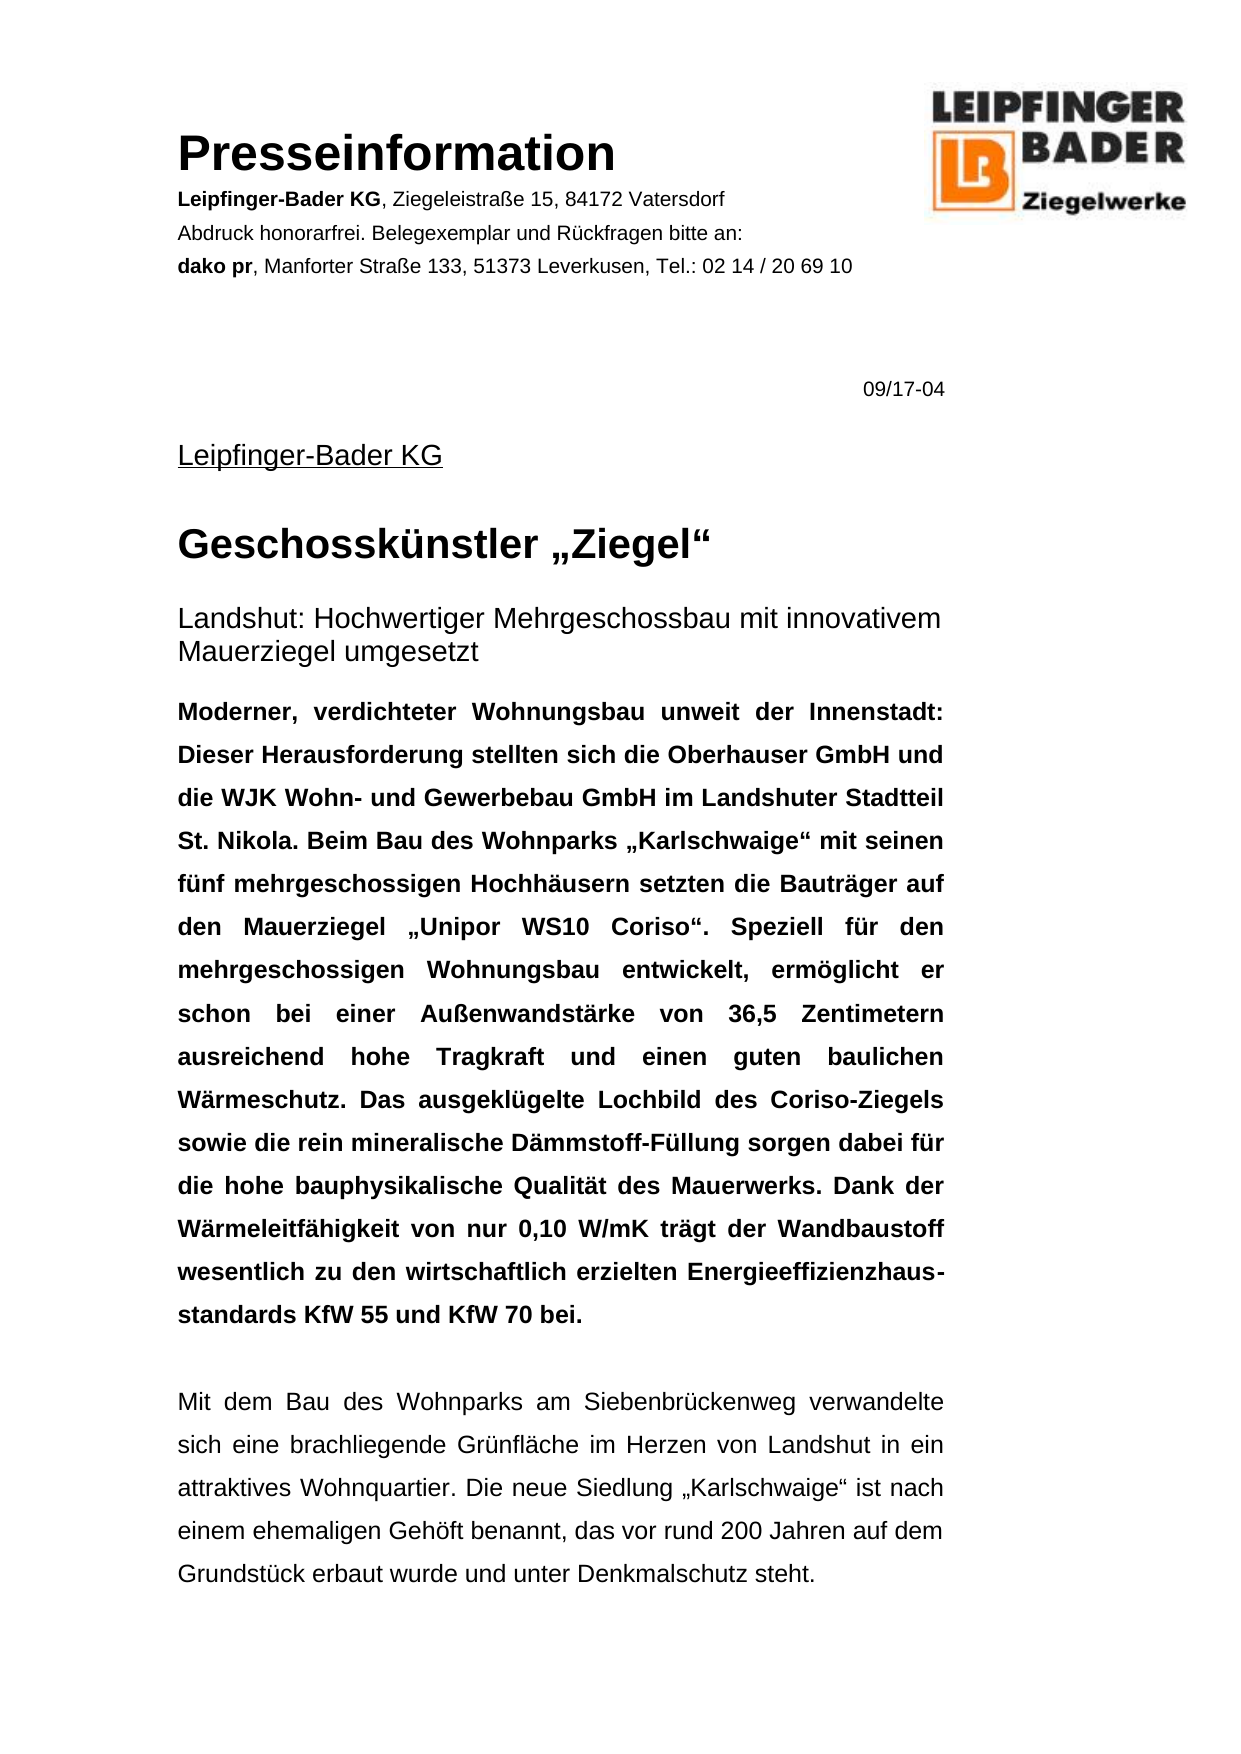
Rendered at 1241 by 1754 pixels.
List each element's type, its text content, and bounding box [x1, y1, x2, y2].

text Presseinformation [177, 130, 924, 180]
text Leipfinger-Bader KG [177, 438, 945, 472]
text Landshut: Hochwertiger Mehrgeschossbau mit innovativem Mauerziegel umgesetzt [177, 601, 945, 668]
text Geschosskünstler „Ziegel“ [177, 519, 945, 567]
text dako pr, Manforter Straße 133, 51373 Leverkusen, Tel.: 02 14 / 20 69 10 [177, 247, 945, 280]
picture [924, 82, 1197, 225]
text Leipfinger-Bader KG, Ziegeleistraße 15, 84172 Vatersdorf [177, 180, 924, 213]
text Moderner, verdichteter Wohnungsbau unweit der Innenstadt: Dieser Herausforderung stellten sich die Oberhauser GmbH und die WJK Wohn- und Gewerbebau GmbH im Landshuter Stadtteil St. Nikola. Beim Bau des Wohnparks „Karlschwaige“ mit seinen fünf mehrgeschossigen Hochhäusern setzten die Bauträger auf den Mauerziegel „Unipor WS10 Coriso“. Speziell für den mehrgeschossigen Wohnungsbau entwickelt, ermöglicht er schon bei einer Außenwandstärke von 36,5 Zentimetern ausreichend hohe Tragkraft und einen guten baulichen Wärmeschutz. Das ausgeklügelte Lochbild des Coriso-Ziegels sowie die rein mineralische Dämmstoff-Füllung sorgen dabei für die hohe bauphysikalische Qualität des Mauerwerks. Dank der Wärmeleitfähigkeit von nur 0,10 W/mK trägt der Wandbaustoff wesentlich zu den wirtschaftlich erzielten Energieeffizienzhausstandards KfW 55 und KfW 70 bei. [177, 697, 945, 1329]
text Mit dem Bau des Wohnparks am Siebenbrückenweg verwandelte sich eine brachliegende Grünfläche im Herzen von Landshut in ein attraktives Wohnquartier. Die neue Siedlung „Karlschwaige“ ist nach einem ehemaligen Gehöft benannt, das vor rund 200 Jahren auf dem Grundstück erbaut wurde und unter Denkmalschutz steht. [177, 1387, 945, 1588]
text Abdruck honorarfrei. Belegexemplar und Rückfragen bitte an: [177, 213, 945, 247]
text 09/17-04 [177, 363, 945, 405]
